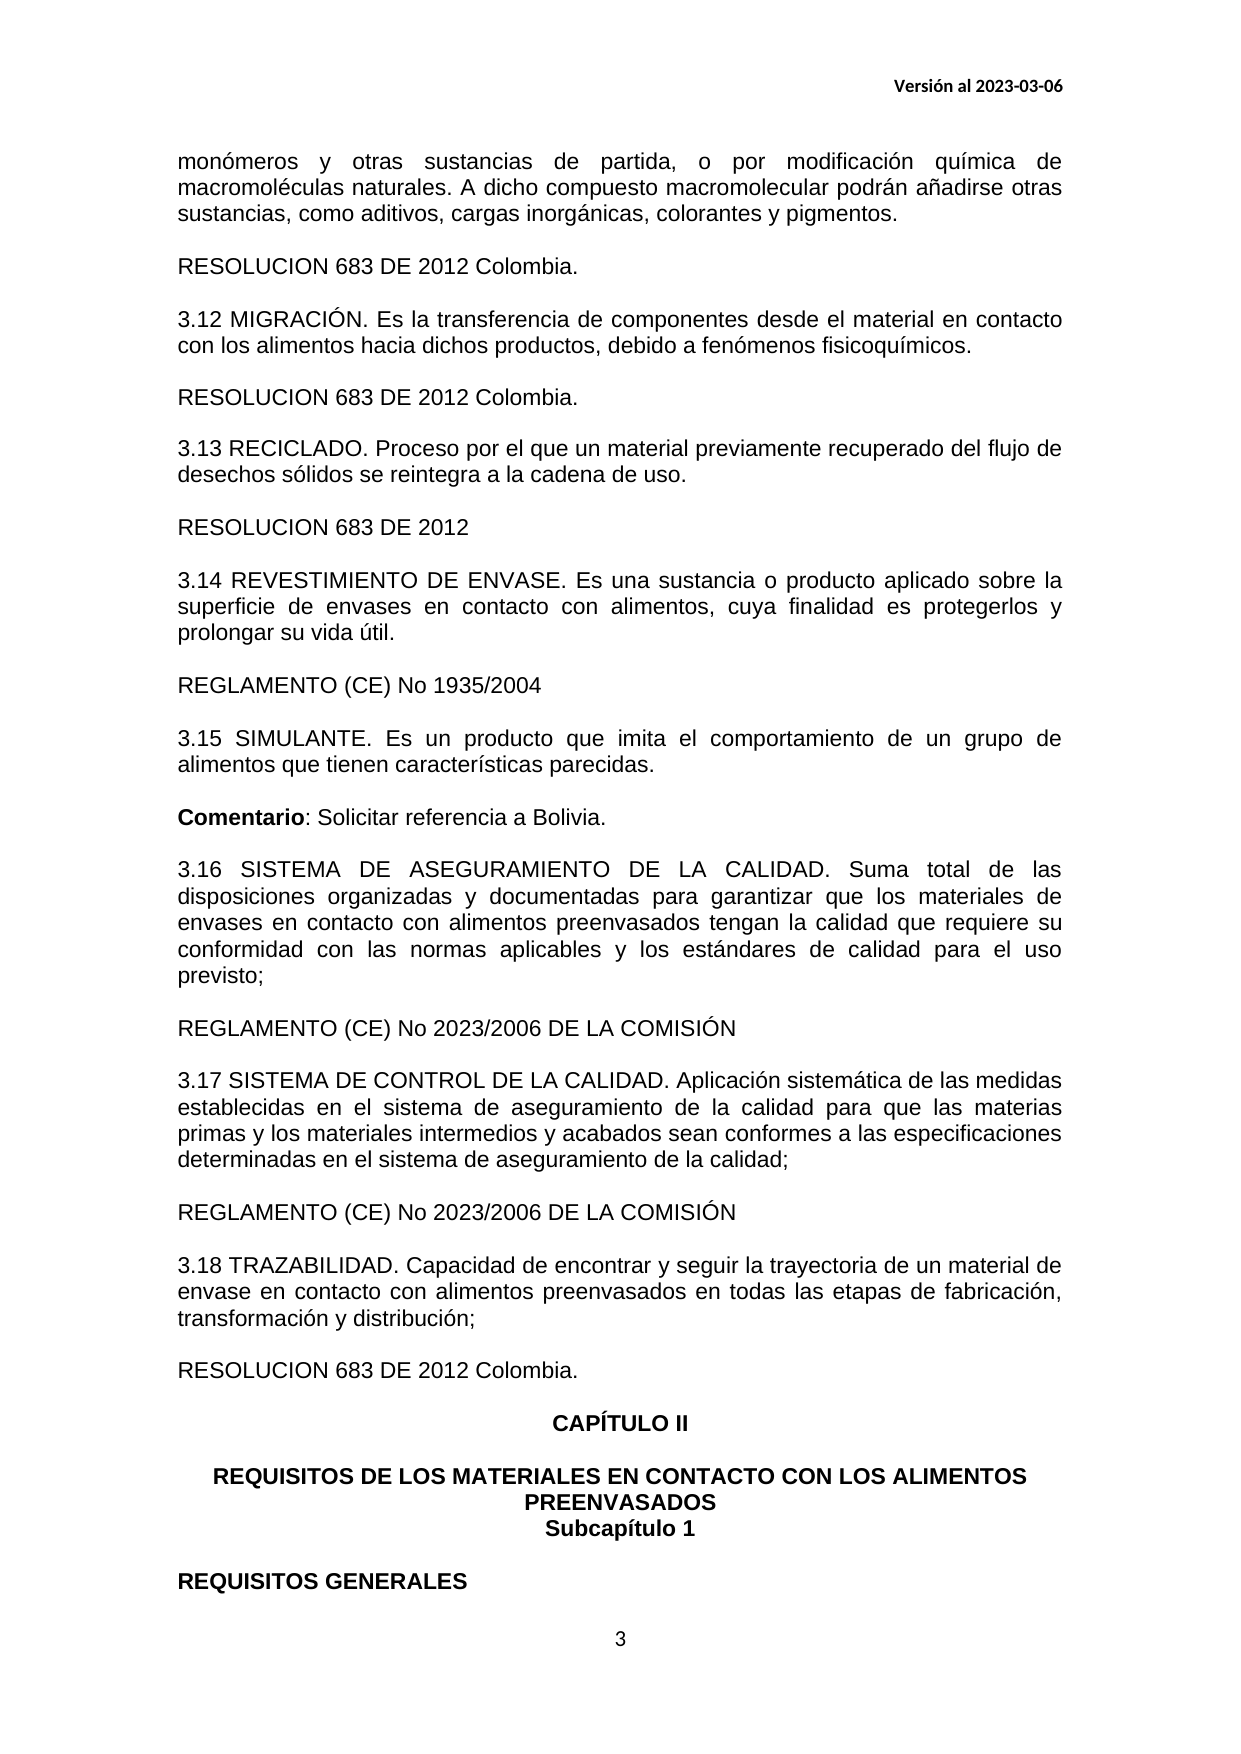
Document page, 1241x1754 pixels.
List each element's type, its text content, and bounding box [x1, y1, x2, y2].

text Subcapítulo 1 [177, 1515, 1063, 1542]
text RESOLUCION 683 DE 2012 Colombia. [177, 253, 1063, 279]
text RESOLUCION 683 DE 2012 [177, 514, 1063, 540]
text REQUISITOS DE LOS MATERIALES EN CONTACTO CON LOS ALIMENTOS PREENVASADOS [177, 1463, 1063, 1515]
text RESOLUCION 683 DE 2012 Colombia. [177, 1357, 1063, 1383]
text 3.18 TRAZABILIDAD. Capacidad de encontrar y seguir la trayectoria de un material de envase en contacto con alimentos preenvasados en todas las etapas de fabricación, transformación y distribución; [177, 1252, 1063, 1331]
text Comentario: Solicitar referencia a Bolivia. [177, 804, 1063, 830]
text REGLAMENTO (CE) No 1935/2004 [177, 672, 1063, 698]
text CAPÍTULO II [177, 1410, 1063, 1436]
text REQUISITOS GENERALES [177, 1568, 1063, 1594]
text 3.17 SISTEMA DE CONTROL DE LA CALIDAD. Aplicación sistemática de las medidas establecidas en el sistema de aseguramiento de la calidad para que las materias primas y los materiales intermedios y acabados sean conformes a las especificaciones determinadas en el sistema de aseguramiento de la calidad; [177, 1067, 1063, 1173]
text RESOLUCION 683 DE 2012 Colombia. [177, 383, 1063, 410]
text 3.16 SISTEMA DE ASEGURAMIENTO DE LA CALIDAD. Suma total de las disposiciones organizadas y documentadas para garantizar que los materiales de envases en contacto con alimentos preenvasados tengan la calidad que requiere su conformidad con las normas aplicables y los estándares de calidad para el uso previsto; [177, 856, 1063, 988]
text 3.13 RECICLADO. Proceso por el que un material previamente recuperado del flujo de desechos sólidos se reintegra a la cadena de uso. [177, 435, 1063, 487]
text 3.14 REVESTIMIENTO DE ENVASE. Es una sustancia o producto aplicado sobre la superficie de envases en contacto con alimentos, cuya finalidad es protegerlos y prolongar su vida útil. [177, 567, 1063, 646]
text REGLAMENTO (CE) No 2023/2006 DE LA COMISIÓN [177, 1014, 1063, 1041]
text REGLAMENTO (CE) No 2023/2006 DE LA COMISIÓN [177, 1199, 1063, 1225]
text 3.12 MIGRACIÓN. Es la transferencia de componentes desde el material en contacto con los alimentos hacia dichos productos, debido a fenómenos fisicoquímicos. [177, 306, 1063, 358]
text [177, 148, 1063, 227]
text 3.15 SIMULANTE. Es un producto que imita el comportamiento de un grupo de alimentos que tienen características parecidas. [177, 725, 1063, 777]
